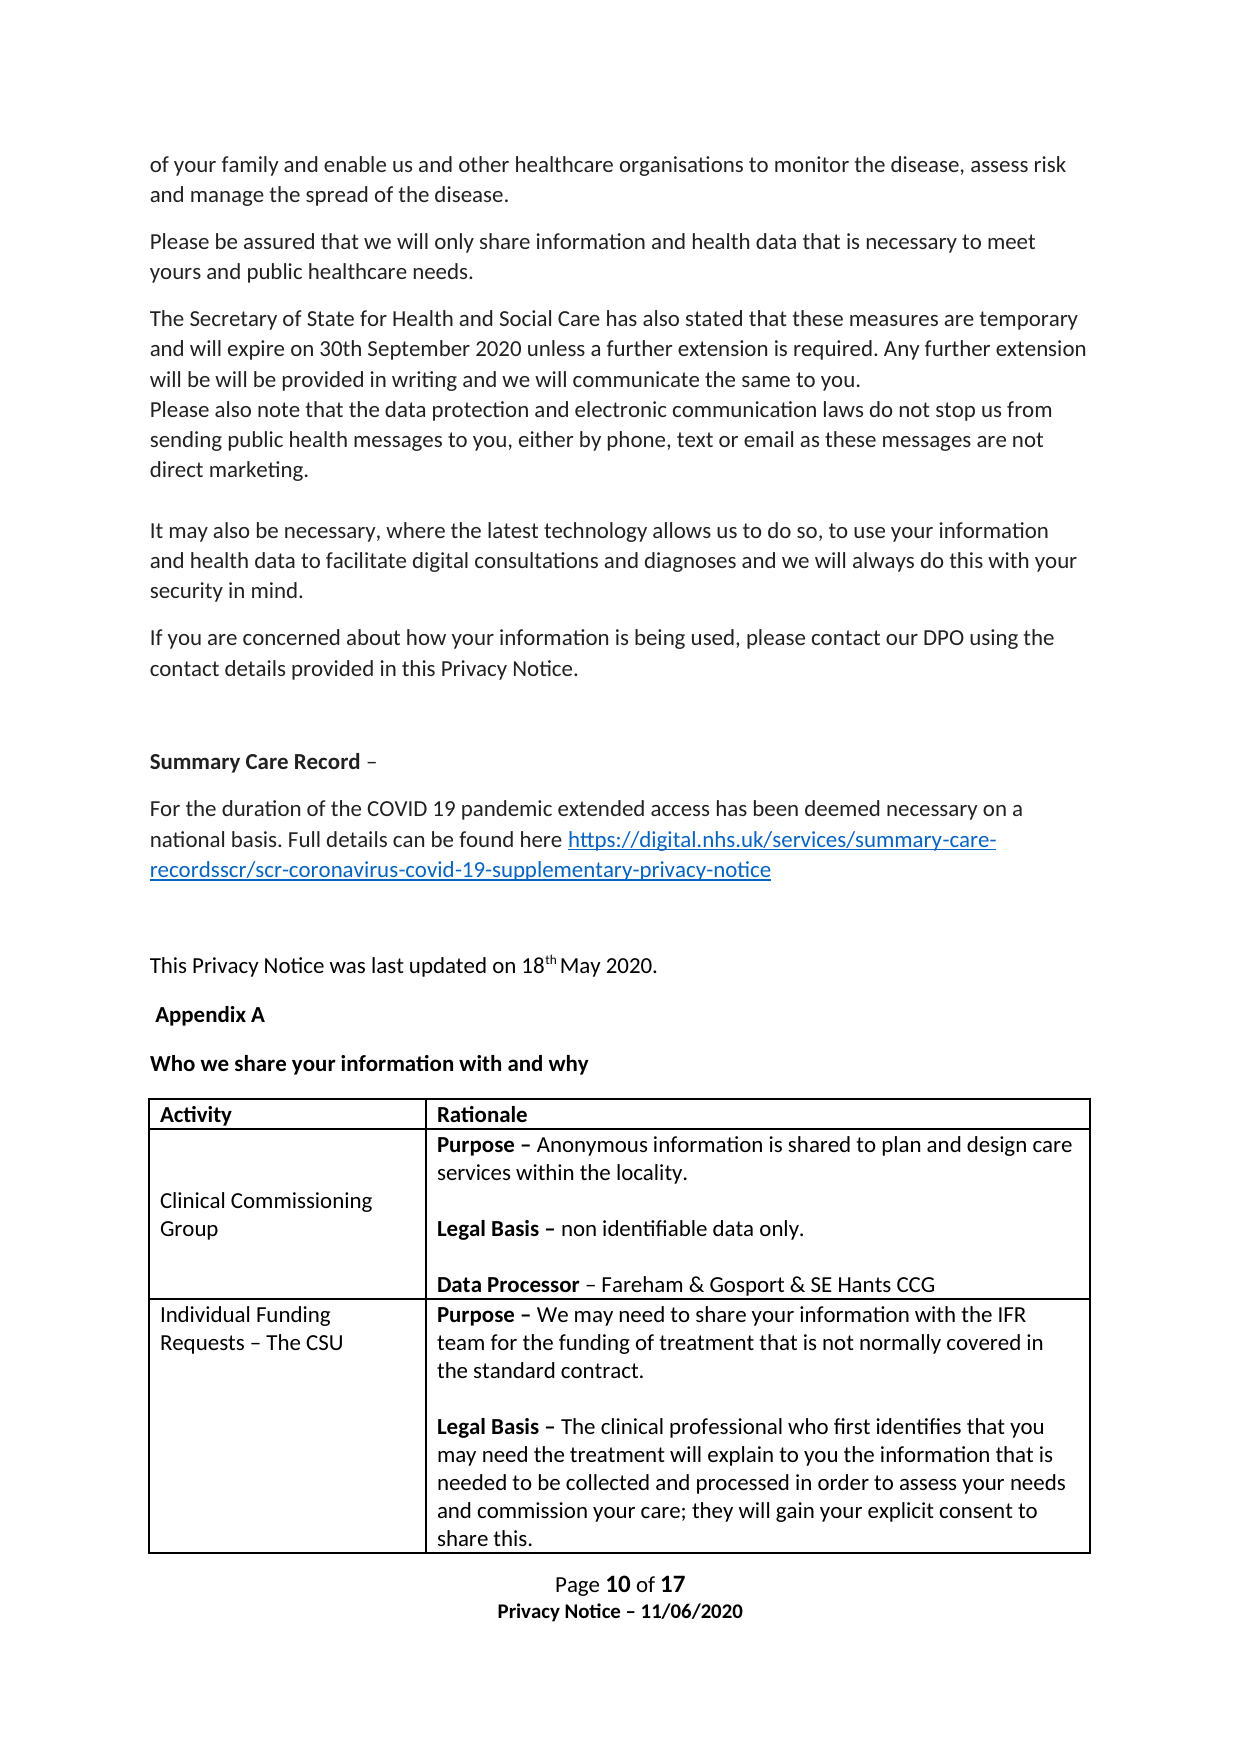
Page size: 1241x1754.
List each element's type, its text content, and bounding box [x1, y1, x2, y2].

text Summary Care Record – [149, 747, 1090, 776]
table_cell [150, 1300, 425, 1552]
text It may also be necessary, where the latest technology allows us to do so, to use your information and health data to facilitate digital consultations and diagnoses and we will always do this with your security in mind. [149, 516, 1090, 604]
table_header Activity [150, 1100, 425, 1128]
text The Secretary of State for Health and Social Care has also stated that these measures are temporary and will expire on 30th September 2020 unless a further extension is required. Any further extension will be will be provided in writing and we will communicate the same to you. [149, 304, 1090, 393]
text For the duration of the COVID 19 pandemic extended access has been deemed necessary on a national basis. Full details can be found here https://digital.nhs.uk/services/summary-care-recordsscr/scr-coronavirus-covid-19-supplementary-privacy-notice [149, 794, 1090, 883]
table_cell Clinical Commissioning Group [150, 1130, 425, 1298]
table_header Rationale [427, 1100, 1089, 1128]
text This Privacy Notice was last updated on 18th May 2020. [149, 951, 1090, 979]
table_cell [427, 1300, 1089, 1552]
text Who we share your information with and why [150, 1049, 1090, 1077]
table_cell Purpose – Anonymous information is shared to plan and design care services within the locality. Legal Basis – non identifiable data only. Data Processor – Fareham & Gosport & SE Hants CCG [427, 1130, 1089, 1298]
text Please also note that the data protection and electronic communication laws do not stop us from sending public health messages to you, either by phone, text or email as these messages are not direct marketing. [149, 395, 1090, 483]
text Appendix A [150, 1000, 1090, 1028]
text Please be assured that we will only share information and health data that is necessary to meet yours and public healthcare needs. [149, 227, 1090, 285]
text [149, 150, 1090, 208]
text If you are concerned about how your information is being used, please contact our DPO using the contact details provided in this Privacy Notice. [149, 623, 1090, 682]
